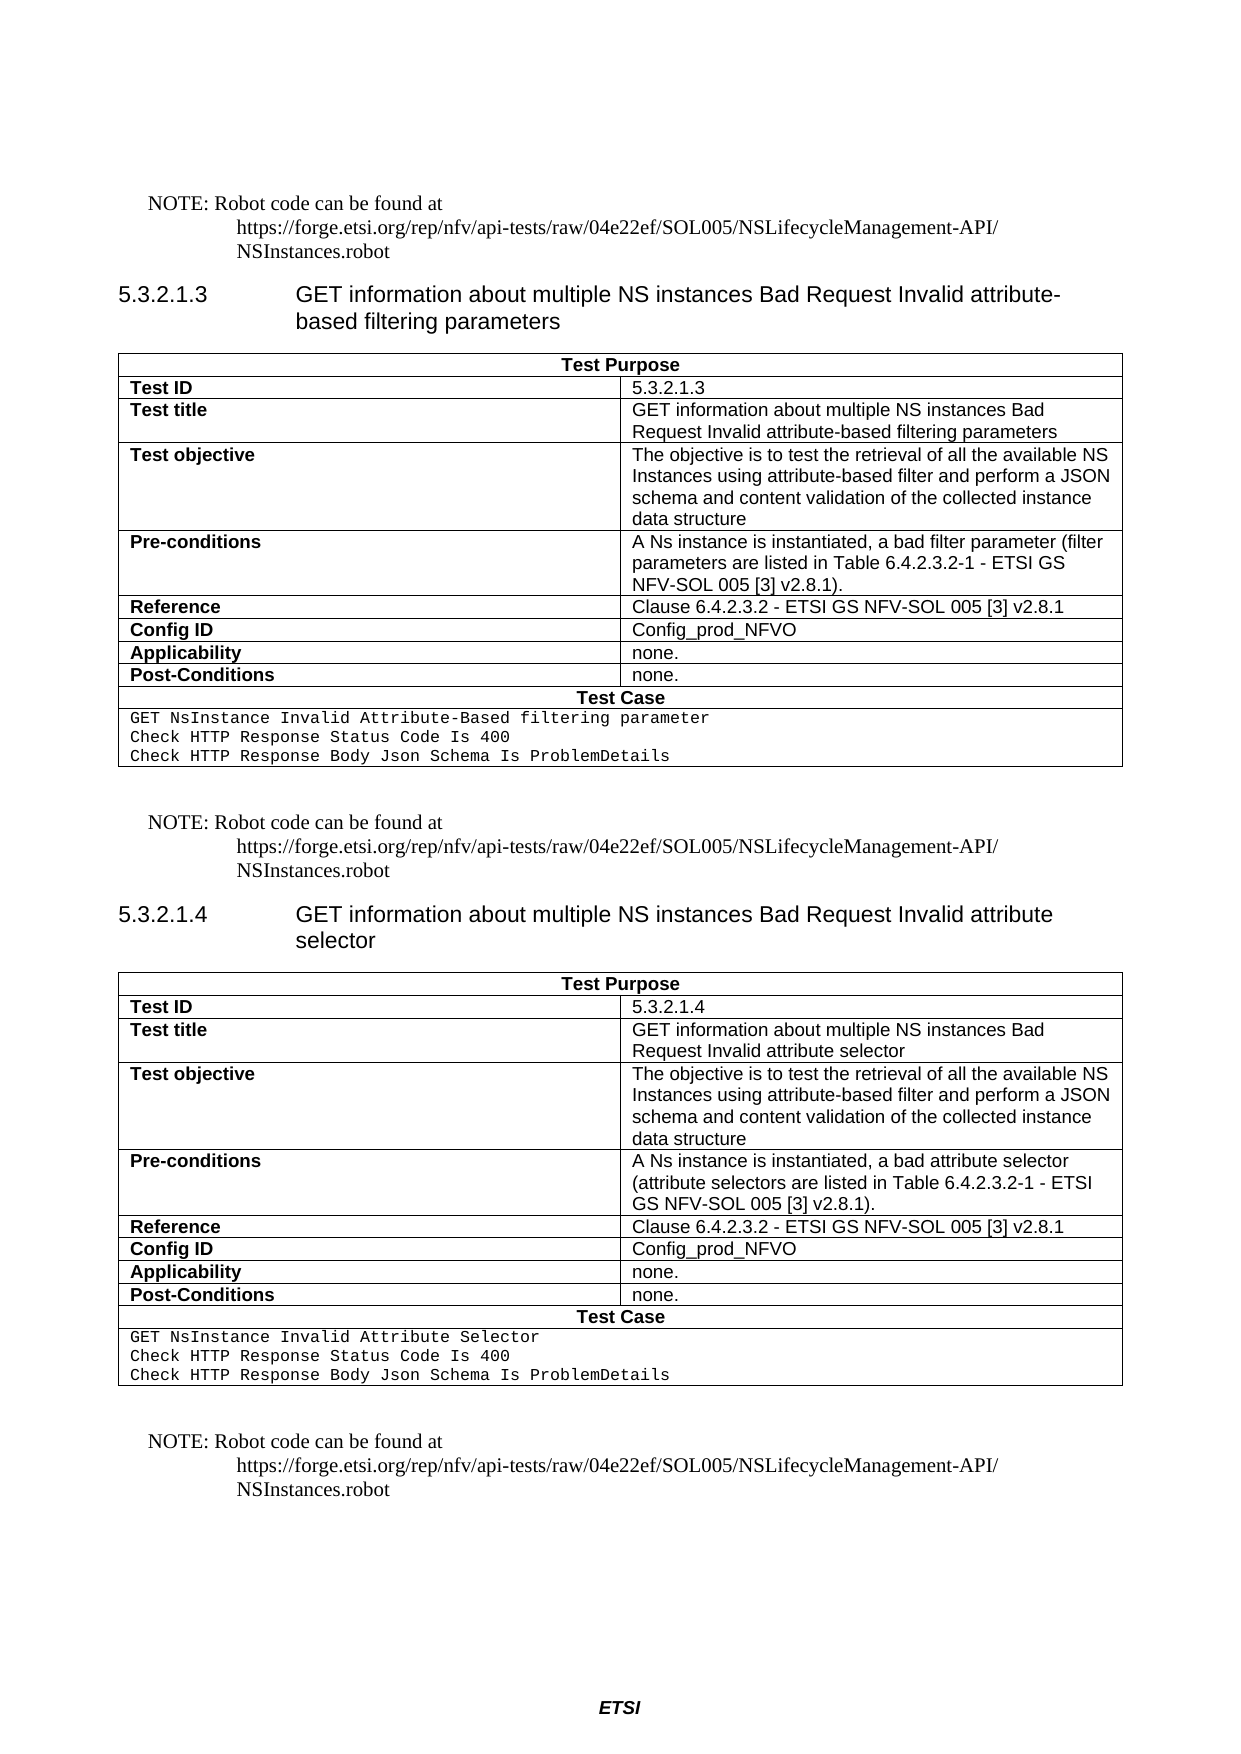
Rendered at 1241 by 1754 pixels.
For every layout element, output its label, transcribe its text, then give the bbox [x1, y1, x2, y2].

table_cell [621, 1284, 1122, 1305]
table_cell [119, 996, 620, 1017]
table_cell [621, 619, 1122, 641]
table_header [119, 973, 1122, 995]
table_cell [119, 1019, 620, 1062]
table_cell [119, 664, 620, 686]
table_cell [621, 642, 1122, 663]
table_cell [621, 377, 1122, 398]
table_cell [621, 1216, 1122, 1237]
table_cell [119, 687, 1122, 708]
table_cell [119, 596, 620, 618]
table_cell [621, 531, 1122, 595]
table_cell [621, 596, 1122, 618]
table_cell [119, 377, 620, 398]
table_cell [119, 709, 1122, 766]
subtitle 5.3.2.1.3 GET information about multiple NS instances Bad Request Invalid attribute-based filtering parameters [118, 281, 1122, 334]
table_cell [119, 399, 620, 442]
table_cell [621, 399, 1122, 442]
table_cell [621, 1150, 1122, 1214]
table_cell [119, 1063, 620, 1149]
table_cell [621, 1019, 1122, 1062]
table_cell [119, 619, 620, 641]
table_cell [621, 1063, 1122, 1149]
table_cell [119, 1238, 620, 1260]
text NOTE: Robot code can be found at https://forge.etsi.org/rep/nfv/api-tests/raw/04e22ef/SOL005/NSLifecycleManagement-API/NSInstances.robot [148, 1429, 1122, 1501]
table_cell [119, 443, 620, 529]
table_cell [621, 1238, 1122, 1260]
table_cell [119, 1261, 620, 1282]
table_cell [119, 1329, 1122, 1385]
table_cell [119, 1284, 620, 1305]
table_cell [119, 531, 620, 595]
subtitle 5.3.2.1.4 GET information about multiple NS instances Bad Request Invalid attribute selector [118, 901, 1122, 953]
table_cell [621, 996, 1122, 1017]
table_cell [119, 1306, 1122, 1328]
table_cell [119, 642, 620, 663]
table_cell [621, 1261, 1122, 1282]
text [148, 191, 1122, 263]
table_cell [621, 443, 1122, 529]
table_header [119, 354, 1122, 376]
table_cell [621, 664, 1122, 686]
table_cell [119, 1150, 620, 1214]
text NOTE: Robot code can be found at https://forge.etsi.org/rep/nfv/api-tests/raw/04e22ef/SOL005/NSLifecycleManagement-API/NSInstances.robot [148, 810, 1122, 882]
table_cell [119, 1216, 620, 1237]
